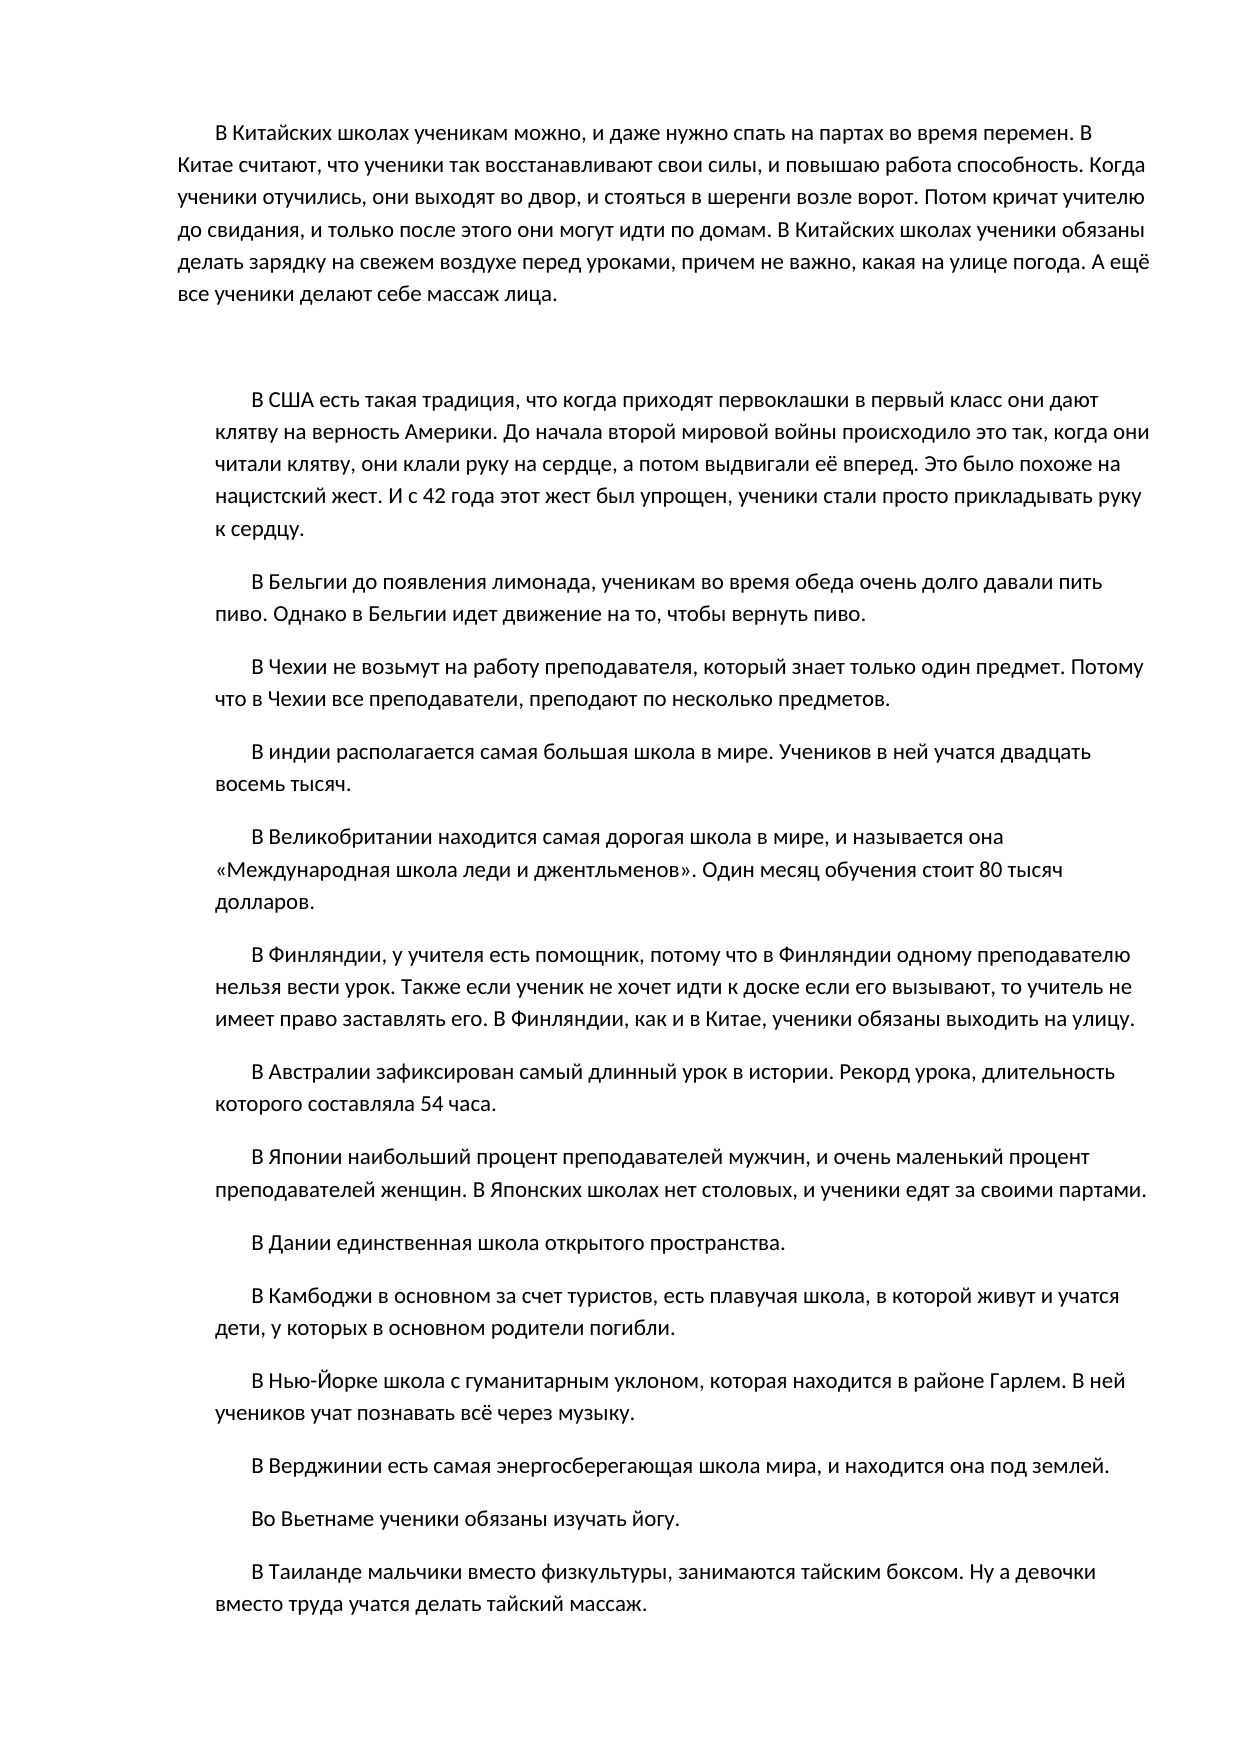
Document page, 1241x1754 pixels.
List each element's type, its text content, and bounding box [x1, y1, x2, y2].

text В Бельгии до появления лимонада, ученикам во время обеда очень долго давали пить пиво. Однако в Бельгии идет движение на то, чтобы вернуть пиво. [215, 567, 1152, 627]
text В Чехии не возьмут на работу преподавателя, который знает только один предмет. Потому что в Чехии все преподаватели, преподают по несколько предметов. [215, 652, 1152, 712]
text Во Вьетнаме ученики обязаны изучать йогу. [215, 1504, 1152, 1532]
text В Таиланде мальчики вместо физкультуры, занимаются тайским боксом. Ну а девочки вместо труда учатся делать тайский массаж. [215, 1557, 1152, 1617]
text В индии располагается самая большая школа в мире. Учеников в ней учатся двадцать восемь тысяч. [215, 737, 1152, 797]
text В Японии наибольший процент преподавателей мужчин, и очень маленький процент преподавателей женщин. В Японских школах нет столовых, и ученики едят за своими партами. [215, 1142, 1152, 1203]
text В Великобритании находится самая дорогая школа в мире, и называется она «Международная школа леди и джентльменов». Один месяц обучения стоит 80 тысяч долларов. [215, 822, 1152, 915]
text В Нью-Йорке школа с гуманитарным уклоном, которая находится в районе Гарлем. В ней учеников учат познавать всё через музыку. [215, 1366, 1152, 1426]
text В США есть такая традиция, что когда приходят первоклашки в первый класс они дают клятву на верность Америки. До начала второй мировой войны происходило это так, когда они читали клятву, они клали руку на сердце, а потом выдвигали её вперед. Это было похоже на нацистский жест. И с 42 года этот жест был упрощен, ученики стали просто прикладывать руку к сердцу. [215, 385, 1152, 542]
text В Австралии зафиксирован самый длинный урок в истории. Рекорд урока, длительность которого составляла 54 часа. [215, 1057, 1152, 1117]
text В Китайских школах ученикам можно, и даже нужно спать на партах во время перемен. В Китае считают, что ученики так восстанавливают свои силы, и повышаю работа способность. Когда ученики отучились, они выходят во двор, и стояться в шеренги возле ворот. Потом кричат учителю до свидания, и только после этого они могут идти по домам. В Китайских школах ученики обязаны делать зарядку на свежем воздухе перед уроками, причем не важно, какая на улице погода. А ещё все ученики делают себе массаж лица. [177, 118, 1152, 307]
text В Финляндии, у учителя есть помощник, потому что в Финляндии одному преподавателю нельзя вести урок. Также если ученик не хочет идти к доске если его вызывают, то учитель не имеет право заставлять его. В Финляндии, как и в Китае, ученики обязаны выходить на улицу. [215, 940, 1152, 1032]
text В Камбоджи в основном за счет туристов, есть плавучая школа, в которой живут и учатся дети, у которых в основном родители погибли. [215, 1281, 1152, 1341]
text В Дании единственная школа открытого пространства. [215, 1228, 1152, 1256]
text В Верджинии есть самая энергосберегающая школа мира, и находится она под землей. [215, 1451, 1152, 1479]
